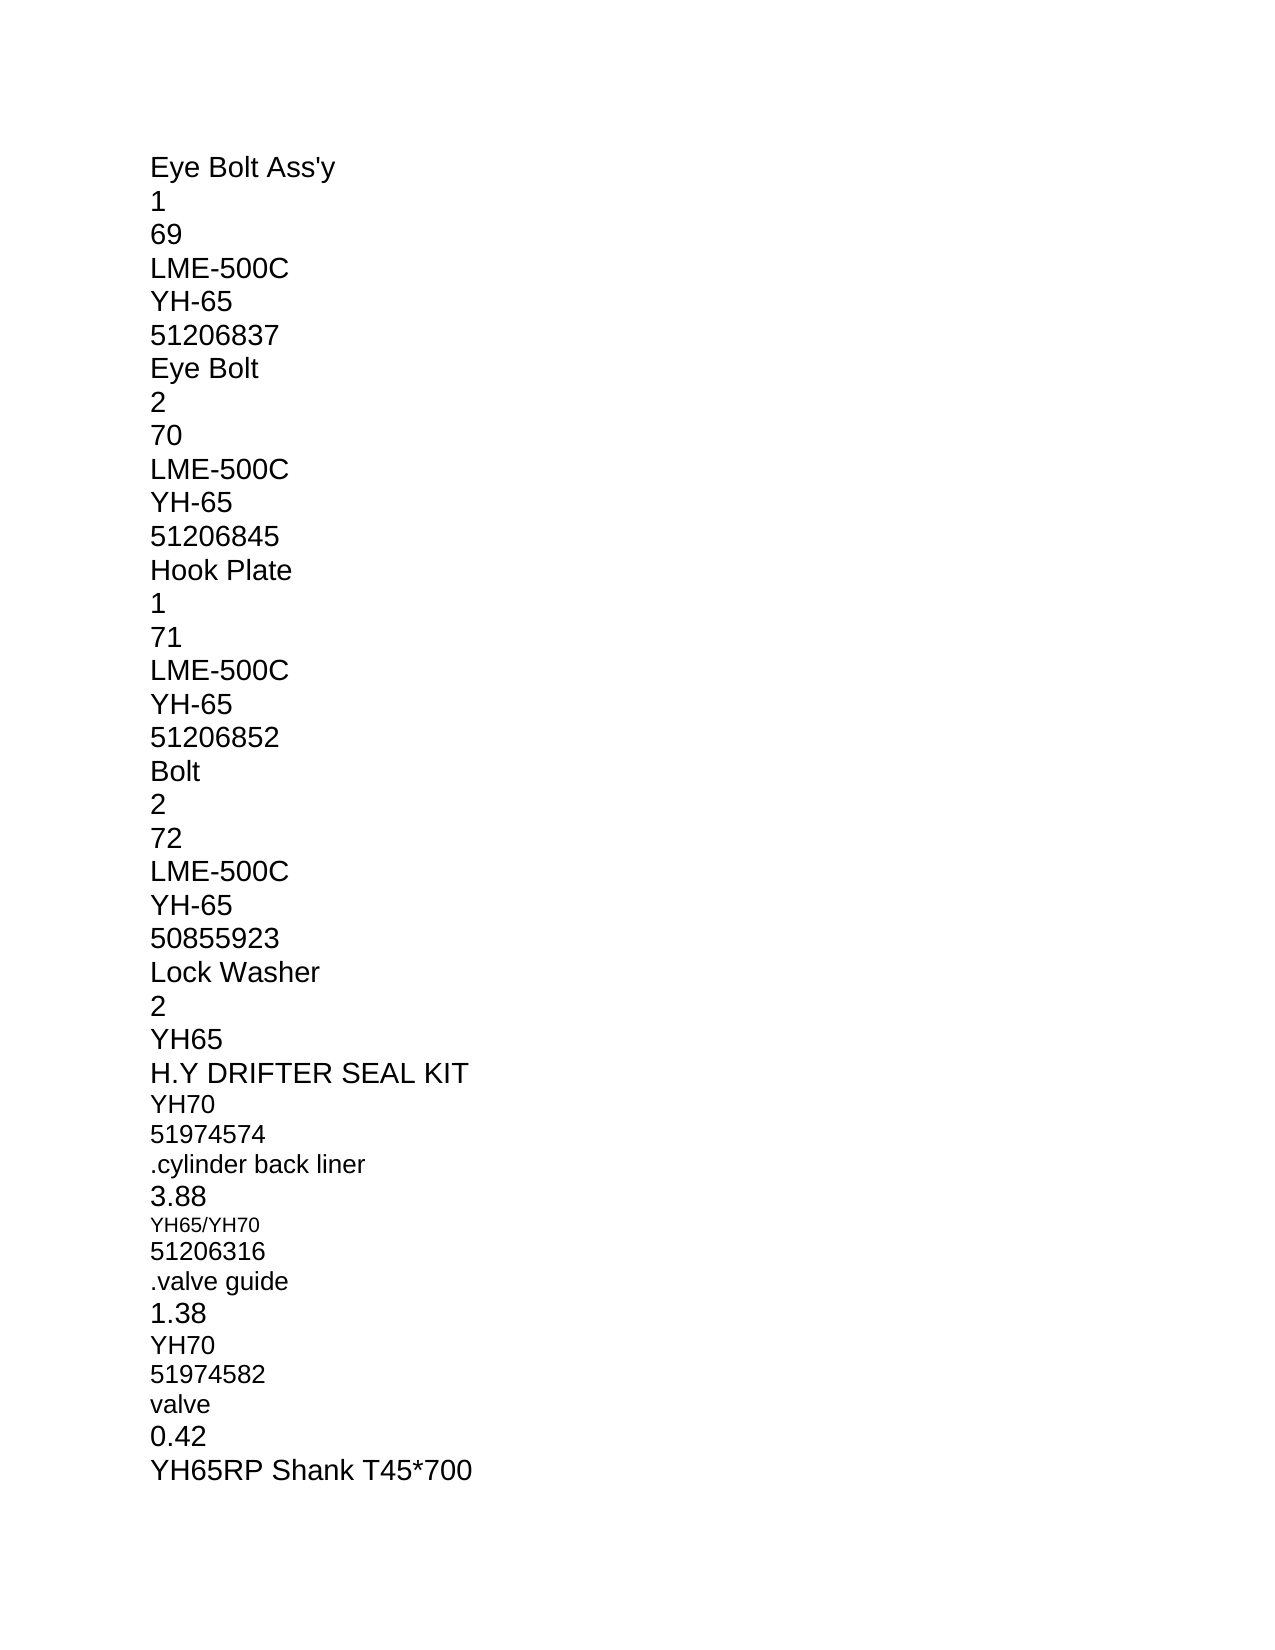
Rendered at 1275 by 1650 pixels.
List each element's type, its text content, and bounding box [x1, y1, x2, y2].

text 69 [150, 217, 1125, 251]
text 1 [150, 183, 1125, 217]
text YH70 [150, 1330, 1125, 1359]
text YH65 [150, 1022, 1125, 1056]
text 51206316 [150, 1236, 1125, 1266]
text YH-65 [150, 284, 1125, 318]
text H.Y DRIFTER SEAL KIT [150, 1056, 1125, 1089]
text 72 [150, 821, 1125, 854]
text 51974582 [150, 1359, 1125, 1389]
text 71 [150, 619, 1125, 653]
text Eye Bolt Ass'y [150, 150, 1125, 183]
text 2 [150, 988, 1125, 1022]
text Lock Washer [150, 955, 1125, 988]
text YH-65 [150, 888, 1125, 921]
text Bolt [150, 754, 1125, 787]
text LME-500C [150, 452, 1125, 485]
text YH65/YH70 [150, 1212, 1125, 1236]
text 51974574 [150, 1119, 1125, 1149]
text LME-500C [150, 854, 1125, 888]
text LME-500C [150, 251, 1125, 284]
text 1 [150, 586, 1125, 619]
text LME-500C [150, 653, 1125, 687]
text 51206837 [150, 318, 1125, 351]
text 51206852 [150, 720, 1125, 754]
text valve [150, 1389, 1125, 1419]
text YH-65 [150, 485, 1125, 519]
text YH70 [150, 1089, 1125, 1119]
text 50855923 [150, 921, 1125, 955]
text Eye Bolt [150, 351, 1125, 385]
text 51206845 [150, 519, 1125, 552]
text 70 [150, 418, 1125, 452]
text 2 [150, 787, 1125, 821]
text 2 [150, 385, 1125, 418]
text 3.88 [150, 1179, 1125, 1212]
text 0.42 [150, 1419, 1125, 1453]
text .cylinder back liner [150, 1149, 1125, 1179]
text 1.38 [150, 1296, 1125, 1330]
text .valve guide [150, 1266, 1125, 1296]
text YH-65 [150, 687, 1125, 720]
text Hook Plate [150, 552, 1125, 586]
text YH65RP Shank T45*700 [150, 1453, 1125, 1486]
